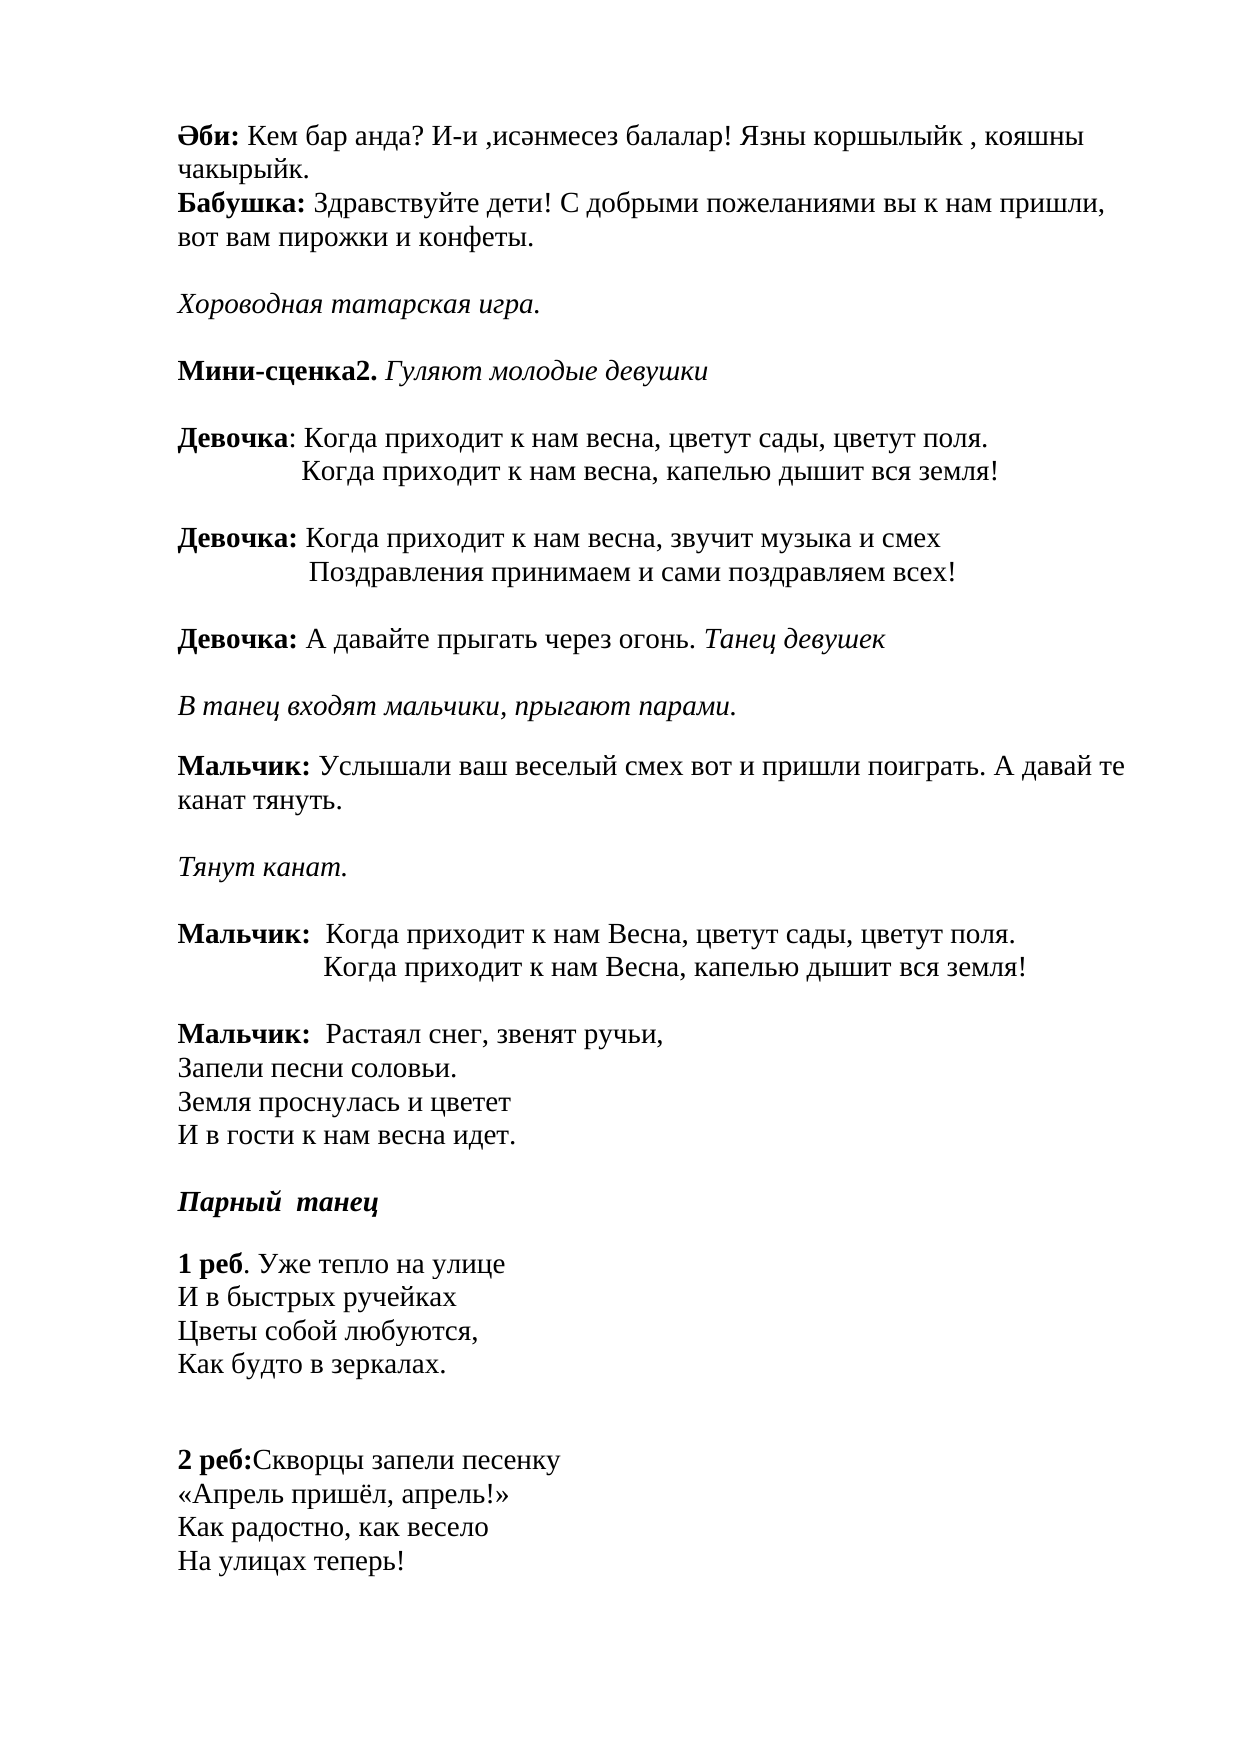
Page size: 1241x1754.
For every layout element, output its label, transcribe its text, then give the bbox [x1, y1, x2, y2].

text Запели песни соловьи. [177, 1050, 1152, 1084]
text Поздравления принимаем и сами поздравляем всех! [177, 554, 1152, 588]
text Земля проснулась и цветет [177, 1084, 1152, 1117]
text Мальчик: Когда приходит к нам Весна, цветут сады, цветут поля. [177, 916, 1152, 949]
text 1 реб. Уже тепло на улице И в быстрых ручейках Цветы собой любуются, Как будто в зеркалах. [177, 1246, 1152, 1409]
text Девочка: Когда приходит к нам весна, цветут сады, цветут поля. [177, 420, 1152, 453]
text Әби: Кем бар анда? И-и ,исәнмесез балалар! Язны коршылыйк , кояшны чакырыйк. [177, 118, 1152, 185]
text И в гости к нам весна идет. [177, 1117, 1152, 1151]
text В танец входят мальчики, прыгают парами. [177, 688, 1152, 722]
text Тянут канат. [177, 849, 1152, 882]
text Девочка: Когда приходит к нам весна, звучит музыка и смех [177, 521, 1152, 554]
text 2 реб:Скворцы запели песенку «Апрель пришёл, апрель!» Как радостно, как весело На улицах теперь! [406, 1442, 1152, 1576]
text Мальчик: Услышали ваш веселый смех вот и пришли поиграть. А давай те канат тянуть. [177, 748, 1152, 815]
text Когда приходит к нам Весна, капелью дышит вся земля! [177, 949, 1152, 983]
text Бабушка: Здравствуйте дети! С добрыми пожеланиями вы к нам пришли, вот вам пирожки и конфеты. [177, 185, 1152, 252]
text Мини-сценка2. Гуляют молодые девушки [177, 353, 1152, 386]
text Хороводная татарская игра. [177, 286, 1152, 319]
text Мальчик: Растаял снег, звенят ручьи, [177, 1017, 1152, 1050]
text Когда приходит к нам весна, капелью дышит вся земля! [177, 453, 1152, 487]
text Парный танец [177, 1184, 1152, 1218]
text Девочка: А давайте прыгать через огонь. Танец девушек [177, 621, 1152, 655]
